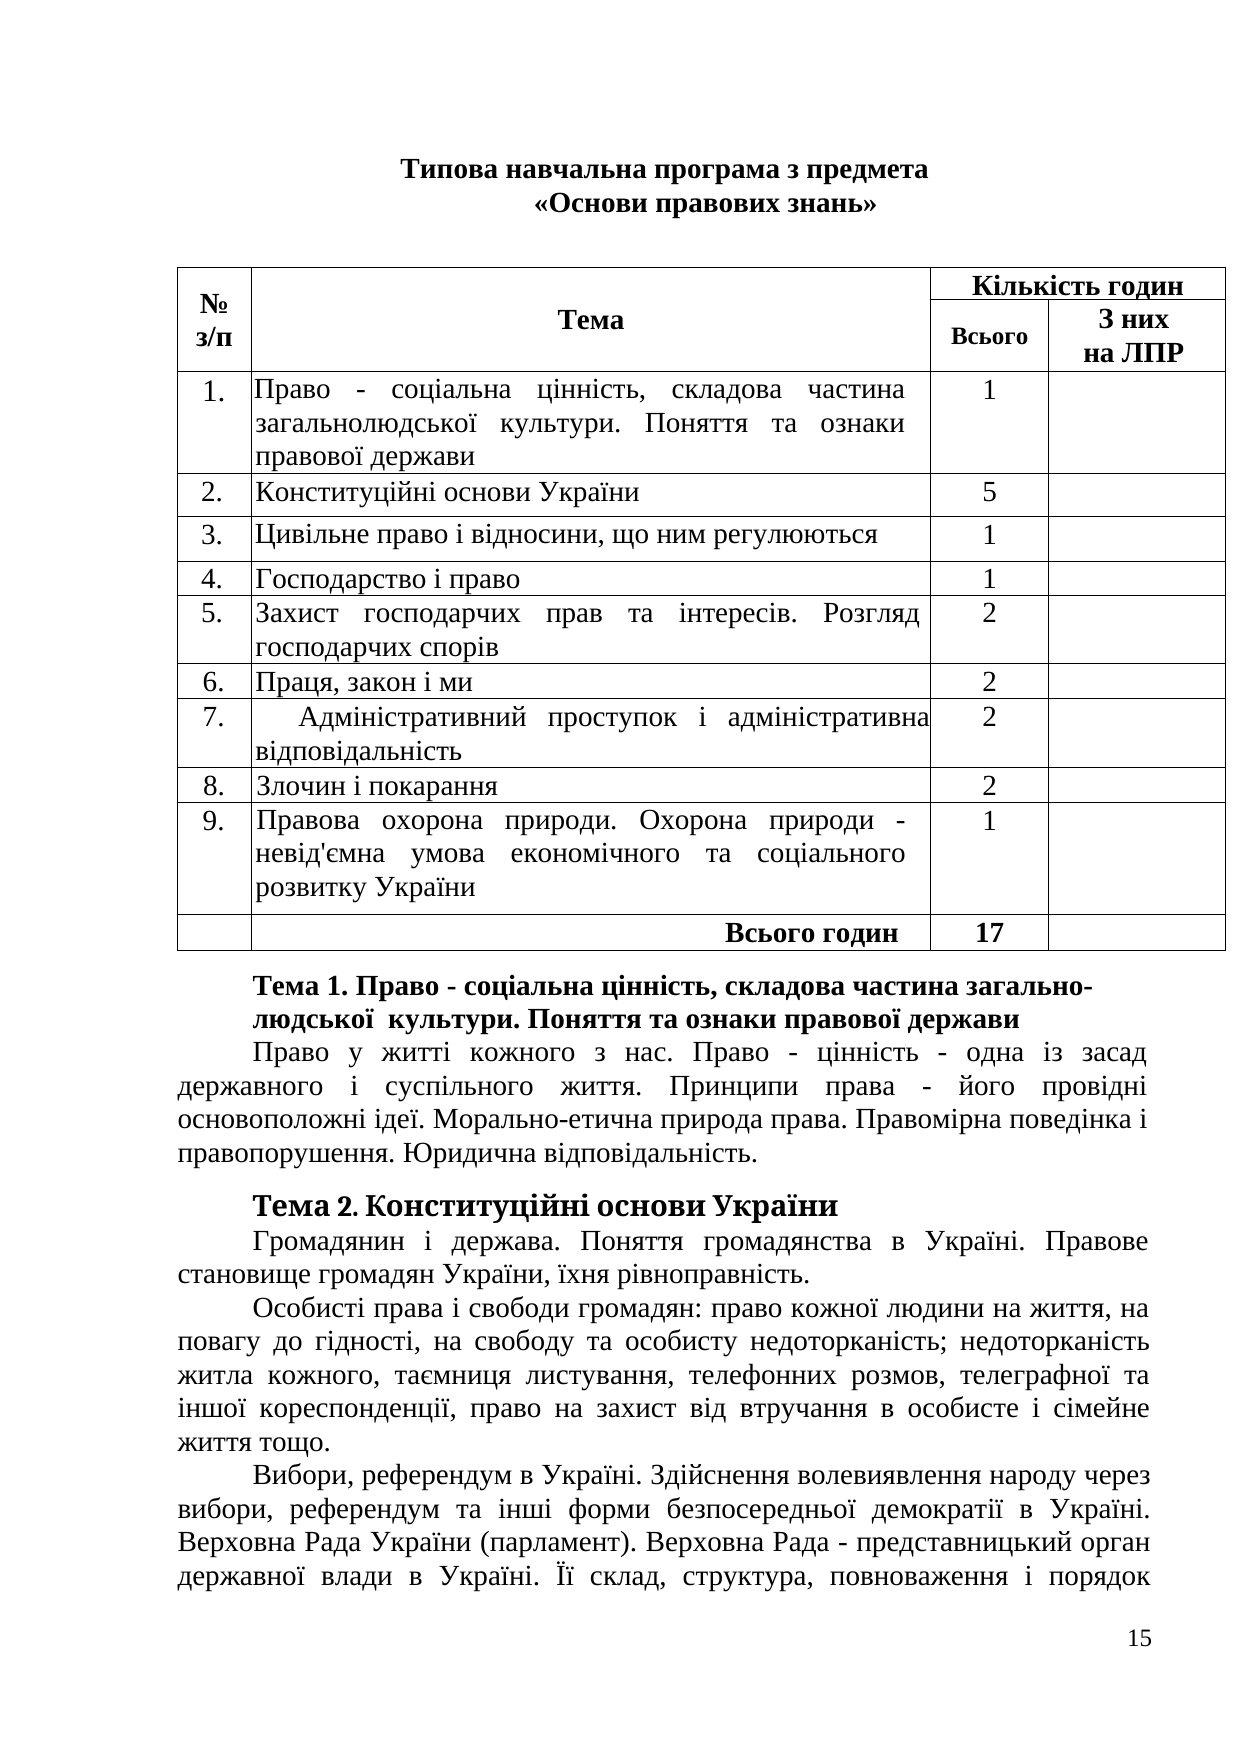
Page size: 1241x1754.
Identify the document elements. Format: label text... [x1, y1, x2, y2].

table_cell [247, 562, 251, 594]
text Особисті права і свободи громадян: право кожної людини на життя, на повагу до гідності, на свободу та особисту недоторканість; недоторканість житла кожного, таємниця листування, телефонних розмов, телеграфної та іншої кореспонденції, право на захист від втручання в особисте і сімейне життя тощо. [177, 1290, 1151, 1458]
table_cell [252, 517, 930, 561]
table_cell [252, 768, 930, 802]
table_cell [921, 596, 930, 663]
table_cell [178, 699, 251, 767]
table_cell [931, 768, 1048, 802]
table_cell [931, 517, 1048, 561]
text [177, 1458, 1152, 1592]
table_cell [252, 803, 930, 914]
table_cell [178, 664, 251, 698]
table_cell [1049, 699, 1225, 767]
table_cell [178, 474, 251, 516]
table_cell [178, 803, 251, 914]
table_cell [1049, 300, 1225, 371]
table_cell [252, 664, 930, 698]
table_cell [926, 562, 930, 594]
subtitle Тема 2. Конституційні основи України [177, 1190, 1152, 1223]
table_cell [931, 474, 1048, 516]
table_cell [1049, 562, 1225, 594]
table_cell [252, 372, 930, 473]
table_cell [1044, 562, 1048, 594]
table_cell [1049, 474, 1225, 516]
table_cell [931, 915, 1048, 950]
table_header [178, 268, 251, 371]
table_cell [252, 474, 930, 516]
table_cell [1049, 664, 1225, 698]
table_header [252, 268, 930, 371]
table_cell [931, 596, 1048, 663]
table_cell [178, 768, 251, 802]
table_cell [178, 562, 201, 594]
text Громадянин і держава. Поняття громадянства в Україні. Правове становище громадян України, їхня рівноправність. [177, 1223, 1150, 1290]
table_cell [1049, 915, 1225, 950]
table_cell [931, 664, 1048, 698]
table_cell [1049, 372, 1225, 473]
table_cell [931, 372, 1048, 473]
text Тема 1. Право - соціальна цінність, складова частина загально-людської культури. Поняття та ознаки правової держави [252, 968, 1152, 1035]
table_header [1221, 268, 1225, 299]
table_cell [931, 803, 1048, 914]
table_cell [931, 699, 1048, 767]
text Право у житті кожного з нас. Право - цінність - одна із засад державного і суспільного життя. Принципи права - його провідні основоположні ідеї. Морально-етична природа права. Правомірна поведінка і правопорушення. Юридична відповідальність. [177, 1035, 1148, 1169]
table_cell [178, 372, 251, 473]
text «Основи правових знань» [177, 185, 1152, 219]
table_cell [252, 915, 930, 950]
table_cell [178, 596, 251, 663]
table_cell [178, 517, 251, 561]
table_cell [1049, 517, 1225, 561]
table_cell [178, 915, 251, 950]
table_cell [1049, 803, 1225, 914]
text Типова навчальна програма з предмета [177, 152, 1152, 185]
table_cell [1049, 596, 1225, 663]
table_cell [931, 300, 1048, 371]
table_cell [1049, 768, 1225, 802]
